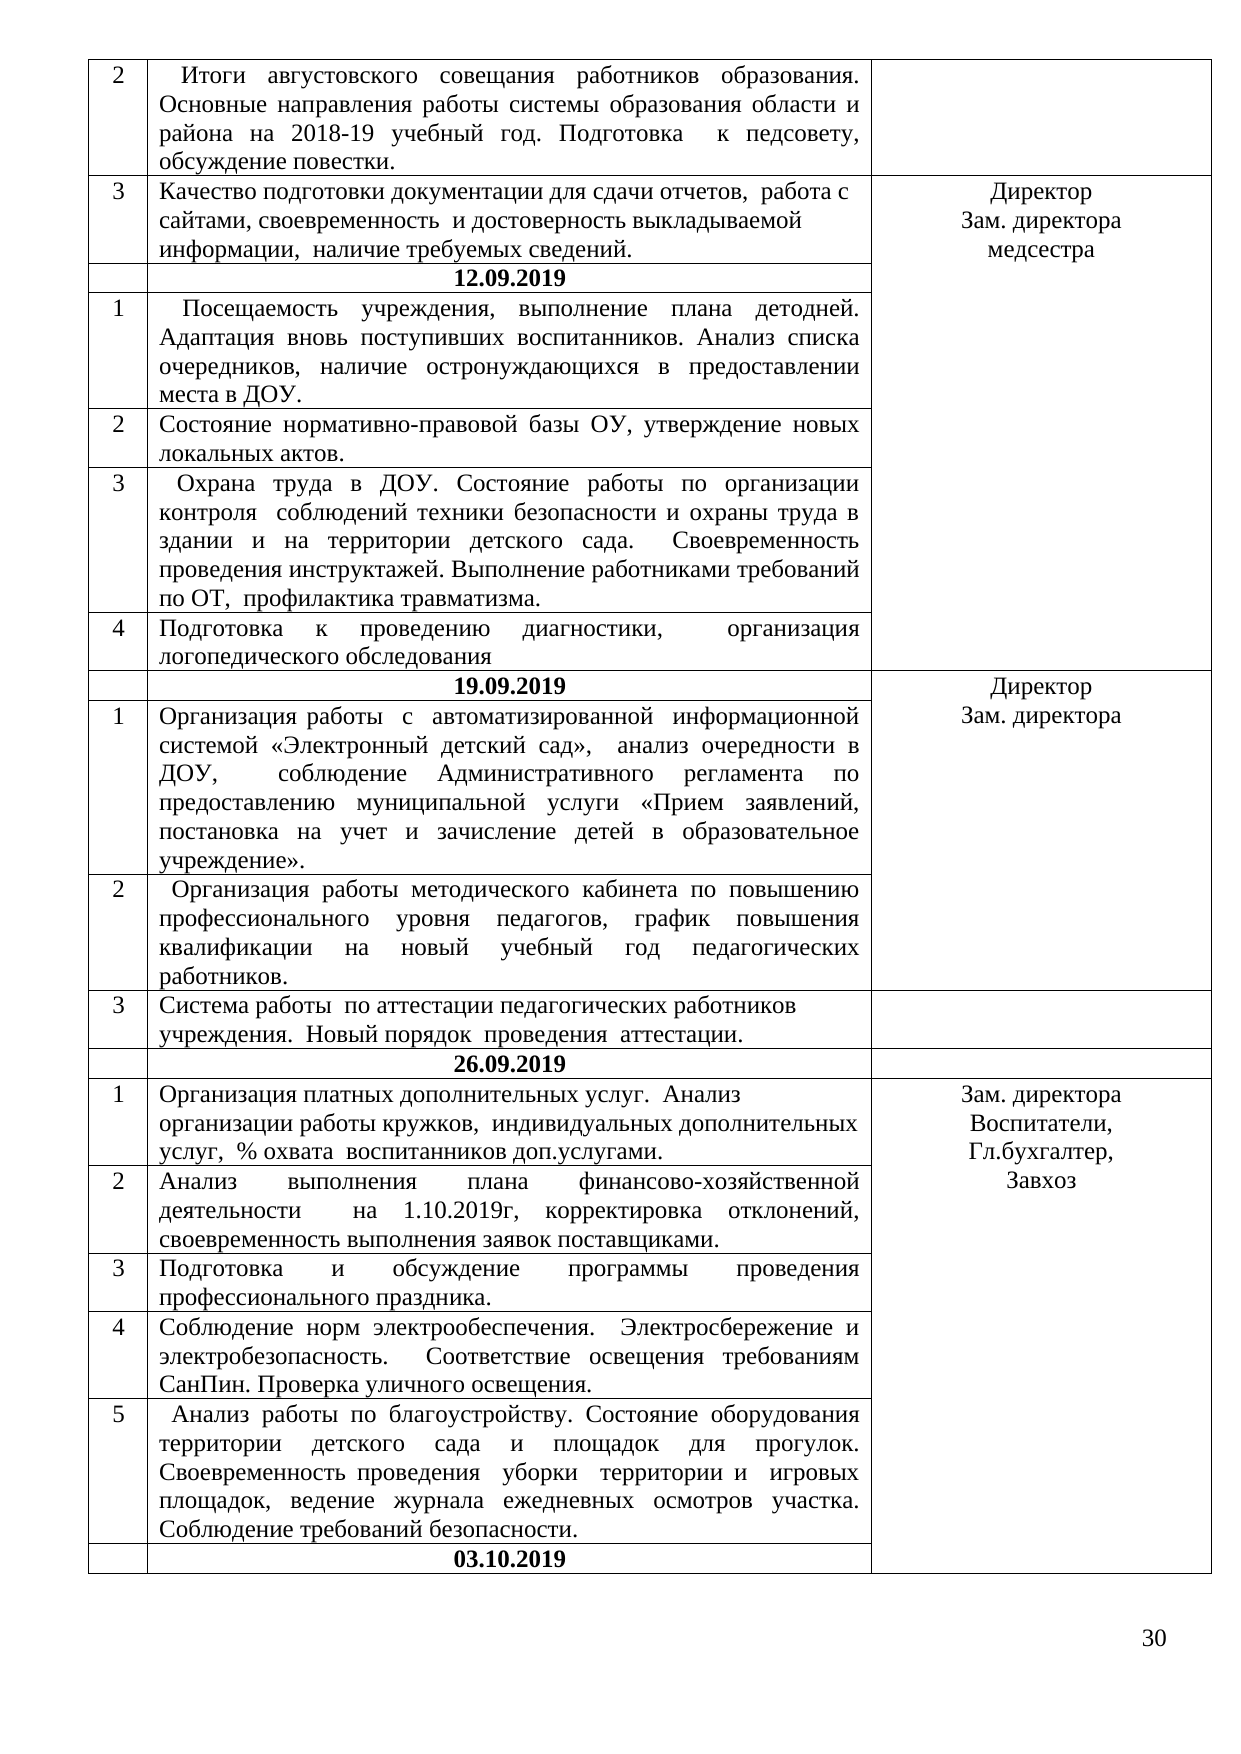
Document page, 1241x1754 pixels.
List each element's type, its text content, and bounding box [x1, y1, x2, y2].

table_cell 1 [89, 701, 147, 873]
table_cell Организация платных дополнительных услуг. Анализ организации работы кружков, индивидуальных дополнительных услуг, % охвата воспитанников доп.услугами. [148, 1079, 871, 1165]
table_cell Соблюдение норм электрообеспечения. Электросбережение и электробезопасность. Соответствие освещения требованиям СанПин. Проверка уличного освещения. [148, 1312, 871, 1398]
table_cell 1 [89, 1079, 147, 1165]
table_cell [872, 1049, 1211, 1078]
table_cell 2 [89, 409, 147, 467]
table_cell Анализ выполнения плана финансово-хозяйственной деятельности на 1.10.2019г, корректировка отклонений, своевременность выполнения заявок поставщиками. [148, 1166, 871, 1252]
table_cell 4 [89, 1312, 147, 1398]
table_cell Директор Зам. директора медсестра [872, 176, 1211, 670]
table_cell Организация работы методического кабинета по повышению профессионального уровня педагогов, график повышения квалификации на новый учебный год педагогических работников. [148, 875, 871, 989]
table_cell Подготовка и обсуждение программы проведения профессионального праздника. [148, 1254, 871, 1311]
table_cell Анализ работы по благоустройству. Состояние оборудования территории детского сада и площадок для прогулок. Своевременность проведения уборки территории и игровых площадок, ведение журнала ежедневных осмотров участка. Соблюдение требований безопасности. [148, 1399, 871, 1543]
table_cell Директор Зам. директора [872, 671, 1211, 989]
table_cell Организация работы с автоматизированной информационной системой «Электронный детский сад», анализ очередности в ДОУ, соблюдение Административного регламента по предоставлению муниципальной услуги «Прием заявлений, постановка на учет и зачисление детей в образовательное учреждение». [148, 701, 871, 873]
table_cell Охрана труда в ДОУ. Состояние работы по организации контроля соблюдений техники безопасности и охраны труда в здании и на территории детского сада. Своевременность проведения инструктажей. Выполнение работниками требований по ОТ, профилактика травматизма. [148, 468, 871, 612]
table_cell 3 [89, 468, 147, 612]
table_cell 26.09.2019 [148, 1049, 871, 1078]
table_cell 4 [89, 613, 147, 670]
table_cell [872, 991, 1211, 1048]
table_cell Подготовка к проведению диагностики, организация логопедического обследования [148, 613, 871, 670]
table_cell [89, 671, 147, 700]
table_cell Система работы по аттестации педагогических работников учреждения. Новый порядок проведения аттестации. [148, 991, 871, 1048]
table_cell 3 [89, 1254, 147, 1311]
table_cell 3 [89, 176, 147, 262]
table_cell 5 [89, 1399, 147, 1543]
table_cell 12.09.2019 [148, 264, 871, 292]
table_cell Зам. директора Воспитатели, Гл.бухгалтер, Завхоз [872, 1079, 1211, 1573]
table_cell Итоги августовского совещания работников образования. Основные направления работы системы образования области и района на 2018-19 учебный год. Подготовка к педсовету, обсуждение повестки. [148, 60, 871, 175]
table_cell 2 [89, 1166, 147, 1252]
table_cell 2 [89, 60, 147, 175]
table_cell Состояние нормативно-правовой базы ОУ, утверждение новых локальных актов. [148, 409, 871, 467]
table_cell [89, 1544, 147, 1573]
table_cell 3 [89, 991, 147, 1048]
table_cell 19.09.2019 [148, 671, 871, 700]
table_cell [89, 264, 147, 292]
table_cell 2 [89, 875, 147, 989]
table_cell [89, 1049, 147, 1078]
table_cell Посещаемость учреждения, выполнение плана детодней. Адаптация вновь поступивших воспитанников. Анализ списка очередников, наличие остронуждающихся в предоставлении места в ДОУ. [148, 293, 871, 408]
table_cell Качество подготовки документации для сдачи отчетов, работа с сайтами, своевременность и достоверность выкладываемой информации, наличие требуемых сведений. [148, 176, 871, 262]
table_cell 1 [89, 293, 147, 408]
table_cell 03.10.2019 [148, 1544, 871, 1573]
